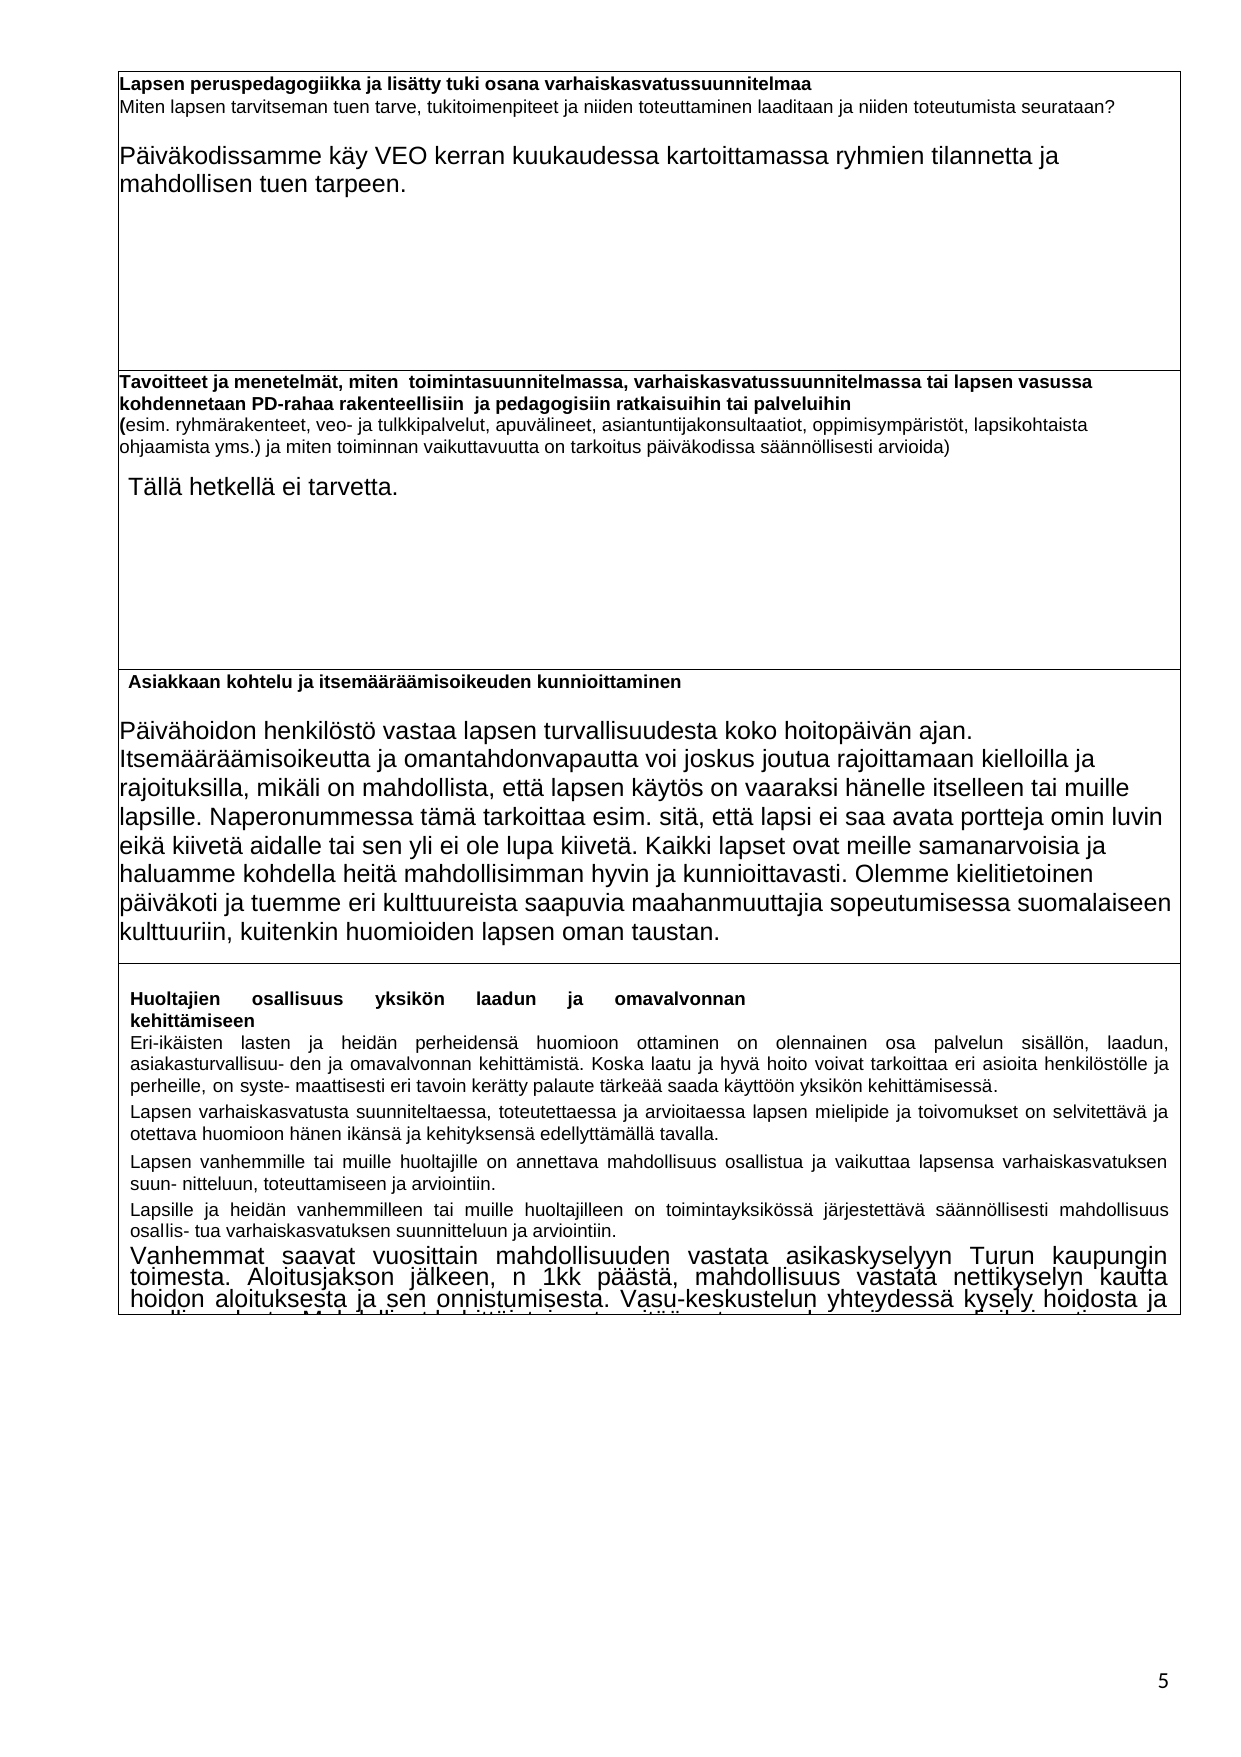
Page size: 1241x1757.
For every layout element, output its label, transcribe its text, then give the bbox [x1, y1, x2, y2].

table_cell Asiakkaan kohtelu ja itsemääräämisoikeuden kunnioittaminen Päivähoidon henkilöstö vastaa lapsen turvallisuudesta koko hoitopäivän ajan. Itsemääräämisoikeutta ja omantahdonvapautta voi joskus joutua rajoittamaan kielloilla ja rajoituksilla, mikäli on mahdollista, että lapsen käytös on vaaraksi hänelle itselleen tai muille lapsille. Naperonummessa tämä tarkoittaa esim. sitä, että lapsi ei saa avata portteja omin luvin eikä kiivetä aidalle tai sen yli ei ole lupa kiivetä. Kaikki lapset ovat meille samanarvoisia ja haluamme kohdella heitä mahdollisimman hyvin ja kunnioittavasti. Olemme kielitietoinen päiväkoti ja tuemme eri kulttuureista saapuvia maahanmuuttajia sopeutumisessa suomalaiseen kulttuuriin, kuitenkin huomioiden lapsen oman taustan. [119, 670, 1180, 962]
table_cell Tavoitteet ja menetelmät, miten toimintasuunnitelmassa, varhaiskasvatussuunnitelmassa tai lapsen vasussa kohdennetaan PD-rahaa rakenteellisiin ja pedagogisiin ratkaisuihin tai palveluihin (esim. ryhmärakenteet, veo- ja tulkkipalvelut, apuvälineet, asiantuntijakonsultaatiot, oppimisympäristöt, lapsikohtaista ohjaamista yms.) ja miten toiminnan vaikuttavuutta on tarkoitus päiväkodissa säännöllisesti arvioida) Tällä hetkellä ei tarvetta. [119, 371, 1180, 668]
table_cell Huoltajien osallisuus yksikön laadun ja omavalvonnan kehittämiseen Eri-ikäisten lasten ja heidän perheidensä huomioon ottaminen on olennainen osa palvelun sisällön, laadun, asiakasturvallisuu- den ja omavalvonnan kehittämistä. Koska laatu ja hyvä hoito voivat tarkoittaa eri asioita henkilöstölle ja perheille, on syste- maattisesti eri tavoin kerätty palaute tärkeää saada käyttöön yksikön kehittämisessä. Lapsen varhaiskasvatusta suunniteltaessa, toteutettaessa ja arvioitaessa lapsen mielipide ja toivomukset on selvitettävä ja otettava huomioon hänen ikänsä ja kehityksensä edellyttämällä tavalla. Lapsen vanhemmille tai muille huoltajille on annettava mahdollisuus osallistua ja vaikuttaa lapsensa varhaiskasvatuksen suun- nitteluun, toteuttamiseen ja arviointiin. Lapsille ja heidän vanhemmilleen tai muille huoltajilleen on toimintayksikössä järjestettävä säännöllisesti mahdollisuus osallis- tua varhaiskasvatuksen suunnitteluun ja arviointiin. Vanhemmat saavat vuosittain mahdollisuuden vastata asikaskyselyyn Turun kaupungin toimesta. Aloitusjakson jälkeen, n 1kk päästä, mahdollisuus vastata nettikyselyn kautta hoidon aloituksesta ja sen onnistumisesta. Vasu-keskustelun yhteydessä kysely hoidosta ja osallisuudesta. Mahdolliset kehittäistoiveet pyritään otamaan huomioon reaaliaikaisesti. [119, 964, 1180, 1313]
table_cell Lapsen peruspedagogiikka ja lisätty tuki osana varhaiskasvatussuunnitelmaa Miten lapsen tarvitseman tuen tarve, tukitoimenpiteet ja niiden toteuttaminen laaditaan ja niiden toteutumista seurataan? Päiväkodissamme käy VEO kerran kuukaudessa kartoittamassa ryhmien tilannetta ja mahdollisen tuen tarpeen. [119, 72, 1180, 370]
